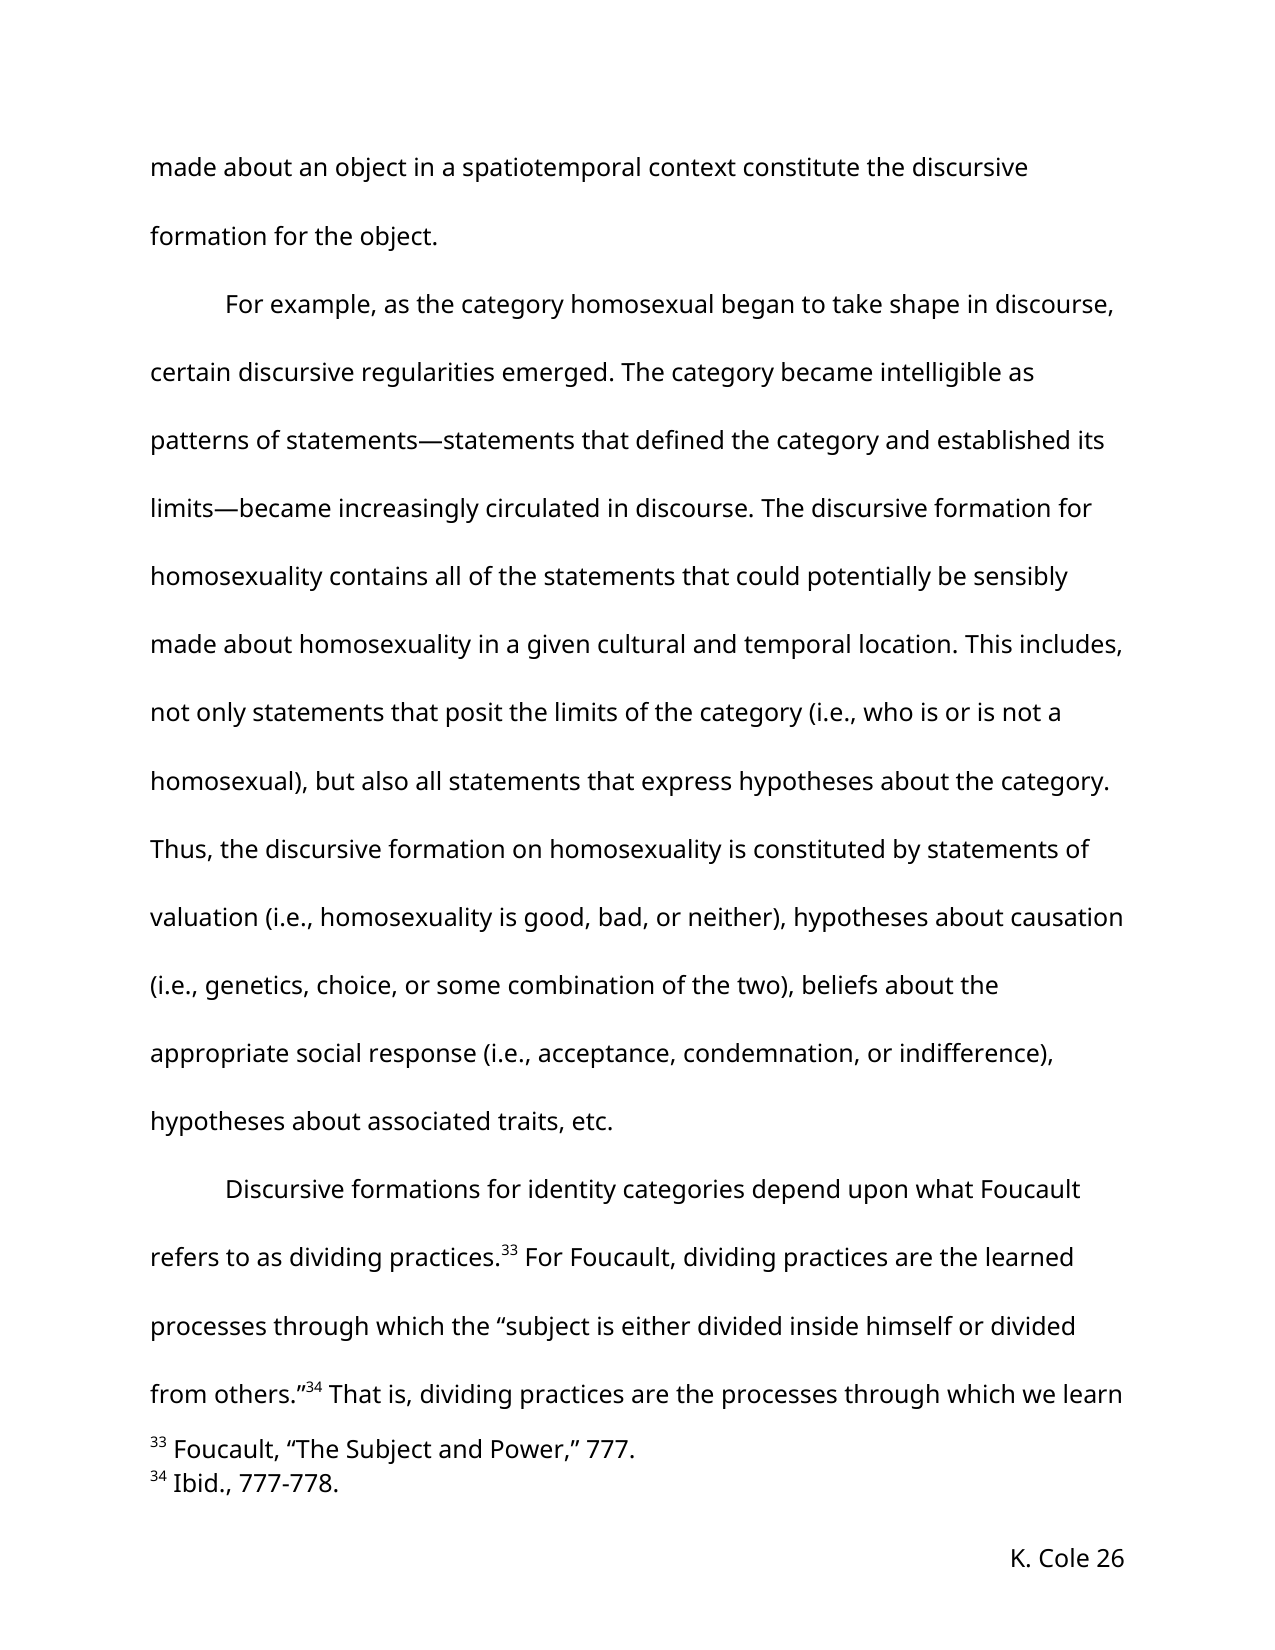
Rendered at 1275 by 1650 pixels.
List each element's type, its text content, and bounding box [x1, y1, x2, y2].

text For example, as the category homosexual began to take shape in discourse, certain discursive regularities emerged. The category became intelligible as patterns of statements—statements that defined the category and established its limits—became increasingly circulated in discourse. The discursive formation for homosexuality contains all of the statements that could potentially be sensibly made about homosexuality in a given cultural and temporal location. This includes, not only statements that posit the limits of the category (i.e., who is or is not a homosexual), but also all statements that express hypotheses about the category. Thus, the discursive formation on homosexuality is constituted by statements of valuation (i.e., homosexuality is good, bad, or neither), hypotheses about causation (i.e., genetics, choice, or some combination of the two), beliefs about the appropriate social response (i.e., acceptance, condemnation, or indifference), hypotheses about associated traits, etc. [150, 286, 1125, 1138]
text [150, 150, 1125, 252]
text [150, 1172, 1125, 1410]
